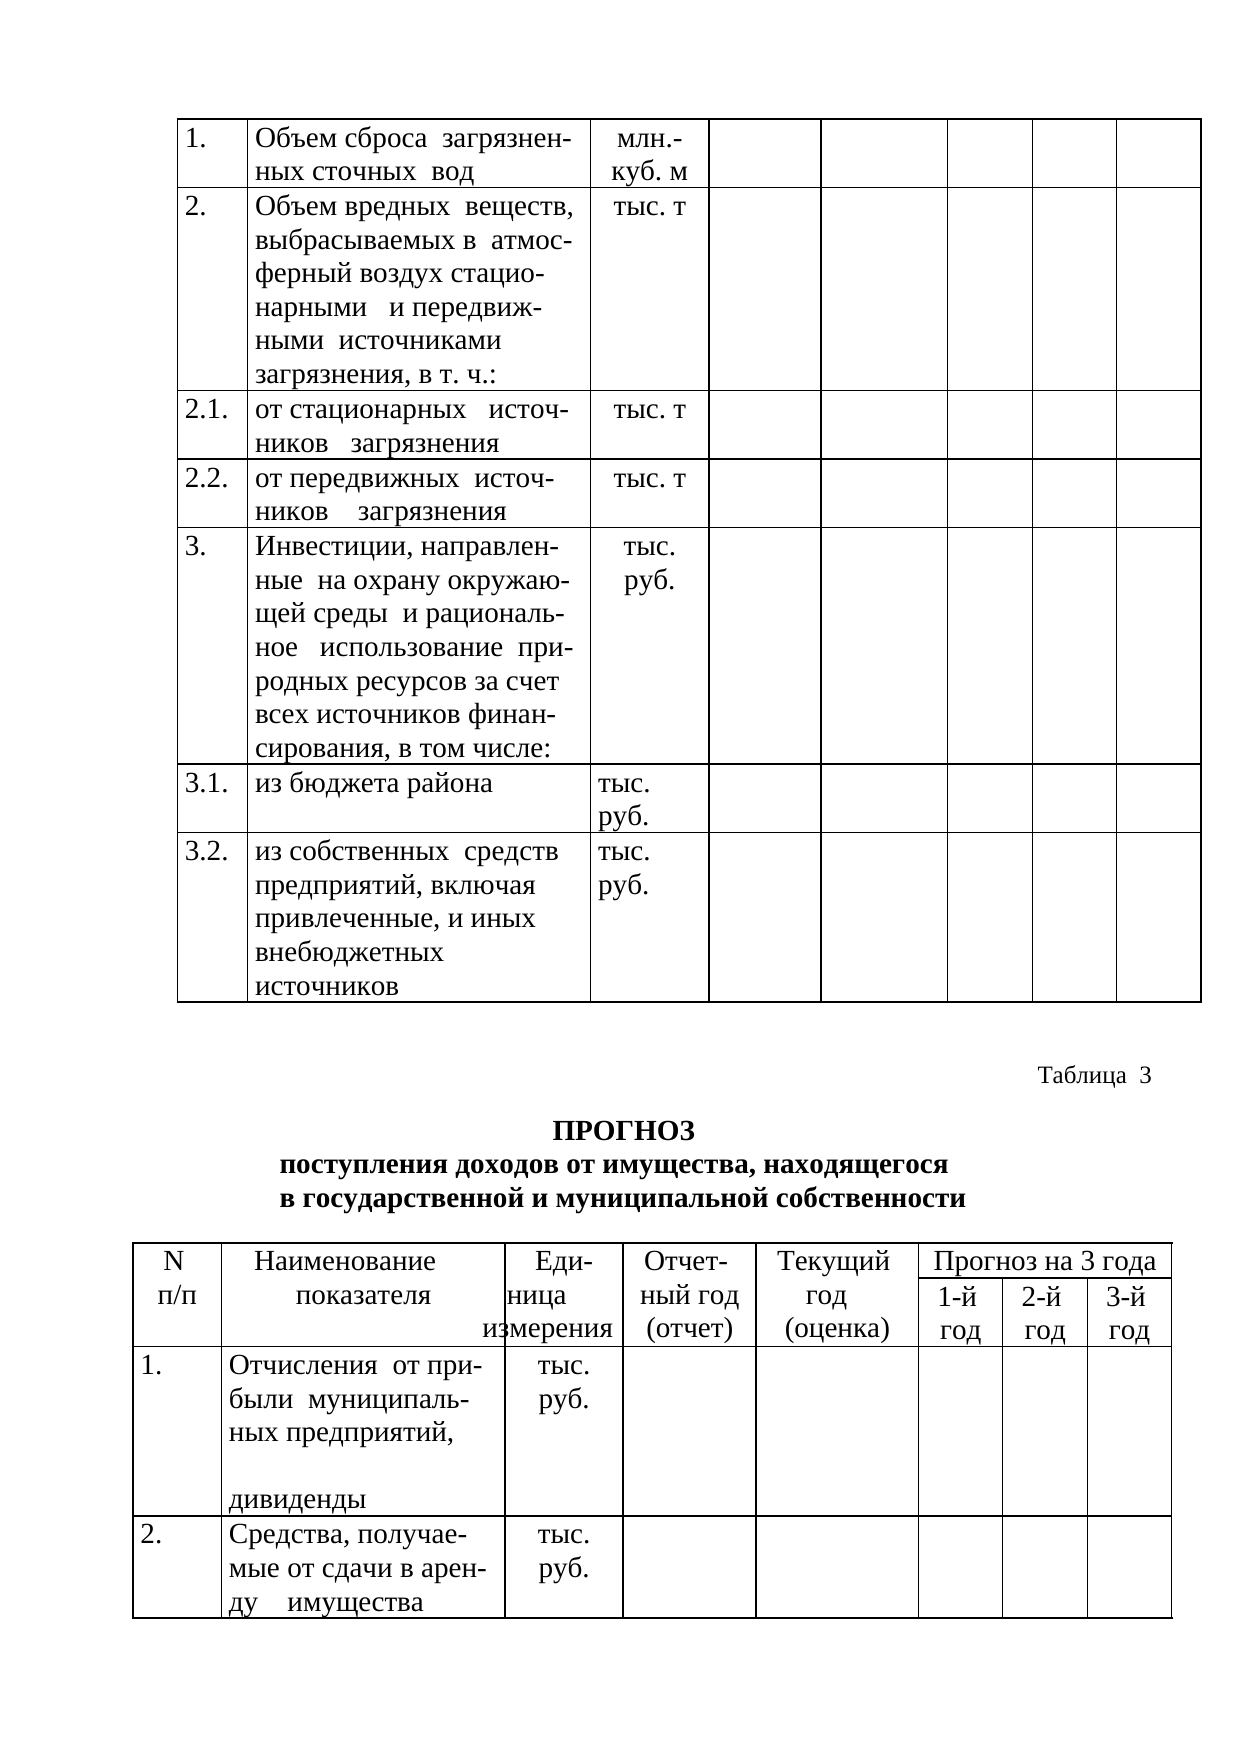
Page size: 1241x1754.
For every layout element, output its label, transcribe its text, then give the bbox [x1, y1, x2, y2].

table_cell тыс. т [591, 391, 708, 458]
table_cell [919, 1347, 1002, 1515]
table_cell [1003, 1347, 1087, 1515]
table_cell [948, 120, 1032, 187]
table_cell тыс. руб. [591, 765, 708, 832]
table_cell тыс. т [591, 460, 708, 527]
table_cell млн.- куб. м [591, 120, 708, 187]
table_cell Объем вредных веществ, выбрасываемых в атмос-ферный воздух стацио-нарными и передвиж-ными источниками загрязнения, в т. ч.: [248, 188, 590, 389]
table_cell [757, 1347, 918, 1515]
table_cell [1117, 391, 1200, 458]
table_cell тыс. руб. [506, 1517, 622, 1617]
table_cell [919, 1517, 1002, 1617]
table_cell [624, 1347, 755, 1515]
table_cell [1033, 120, 1116, 187]
table_header Прогноз на 3 года [919, 1244, 1171, 1277]
table_cell Объем сброса загрязнен-ных сточных вод [248, 120, 590, 187]
table_cell [948, 528, 1032, 763]
table_header Текущий год (оценка) [757, 1244, 918, 1346]
table_cell Инвестиции, направлен-ные на охрану окружаю-щей среды и рациональ-ное использование при-родных ресурсов за счет всех источников финан-сирования, в том числе: [248, 528, 590, 763]
table_cell [1003, 1517, 1087, 1617]
table_cell [822, 391, 947, 458]
table_cell [822, 765, 947, 832]
table_cell тыс. руб. [591, 528, 708, 763]
table_cell 1. [178, 120, 247, 187]
table_cell [1033, 765, 1116, 832]
table_cell [822, 460, 947, 527]
table_cell [1033, 528, 1116, 763]
table_cell 3.2. [178, 833, 247, 1001]
table_header Наименование показателя [222, 1244, 504, 1346]
table_cell [1033, 460, 1116, 527]
table_cell [710, 528, 820, 763]
table_cell 2.2. [178, 460, 247, 527]
table_cell [710, 460, 820, 527]
table_cell 2-й год [1003, 1279, 1087, 1346]
table_header Отчет- ный год (отчет) [624, 1244, 755, 1346]
table_header N п/п [134, 1244, 221, 1346]
table_cell [710, 188, 820, 389]
table_cell [822, 833, 947, 1001]
table_cell 1-й год [919, 1279, 1002, 1346]
text в государственной и муниципальной собственности [177, 1180, 1152, 1213]
table_cell [710, 833, 820, 1001]
table_cell [822, 188, 947, 389]
table_cell 1. [134, 1347, 221, 1515]
table_cell [948, 765, 1032, 832]
table_cell 3. [178, 528, 247, 763]
table_cell тыс. руб. [506, 1347, 622, 1515]
table_cell [710, 120, 820, 187]
table_cell [1117, 460, 1200, 527]
table_cell тыс. руб. [591, 833, 708, 1001]
table_cell 2.1. [178, 391, 247, 458]
table_cell [624, 1517, 755, 1617]
table_cell [757, 1517, 918, 1617]
text ПРОГНОЗ [177, 1113, 1152, 1146]
text поступления доходов от имущества, находящегося [177, 1146, 1152, 1180]
table_cell [948, 391, 1032, 458]
table_cell Отчисления от при-были муниципаль-ных предприятий, дивиденды [222, 1347, 504, 1515]
table_cell [1088, 1517, 1171, 1617]
table_cell [1033, 833, 1116, 1001]
table_cell [948, 188, 1032, 389]
table_cell [710, 765, 820, 832]
table_cell [710, 391, 820, 458]
table_cell [1033, 188, 1116, 389]
table_cell из собственных средств предприятий, включая привлеченные, и иных внебюджетных источников [248, 833, 590, 1001]
table_cell [948, 833, 1032, 1001]
table_cell [1117, 833, 1200, 1001]
table_cell [1117, 528, 1200, 763]
table_cell из бюджета района [248, 765, 590, 832]
table_cell от передвижных источ-ников загрязнения [248, 460, 590, 527]
table_cell [1117, 188, 1200, 389]
table_cell Средства, получае-мые от сдачи в арен-ду имущества [222, 1517, 504, 1617]
table_cell [822, 528, 947, 763]
table_cell 3-й год [1088, 1279, 1171, 1346]
table_cell [822, 120, 947, 187]
table_cell [1117, 765, 1200, 832]
table_cell 3.1. [178, 765, 247, 832]
table_cell 2. [134, 1517, 221, 1617]
table_cell [1117, 120, 1200, 187]
table_cell 2. [178, 188, 247, 389]
table_cell от стационарных источ-ников загрязнения [248, 391, 590, 458]
table_cell [1033, 391, 1116, 458]
table_cell [948, 460, 1032, 527]
text Таблица 3 [177, 1060, 1152, 1089]
table_header Еди-ница измерения [506, 1244, 622, 1346]
table_cell [1088, 1347, 1171, 1515]
table_cell тыс. т [591, 188, 708, 389]
